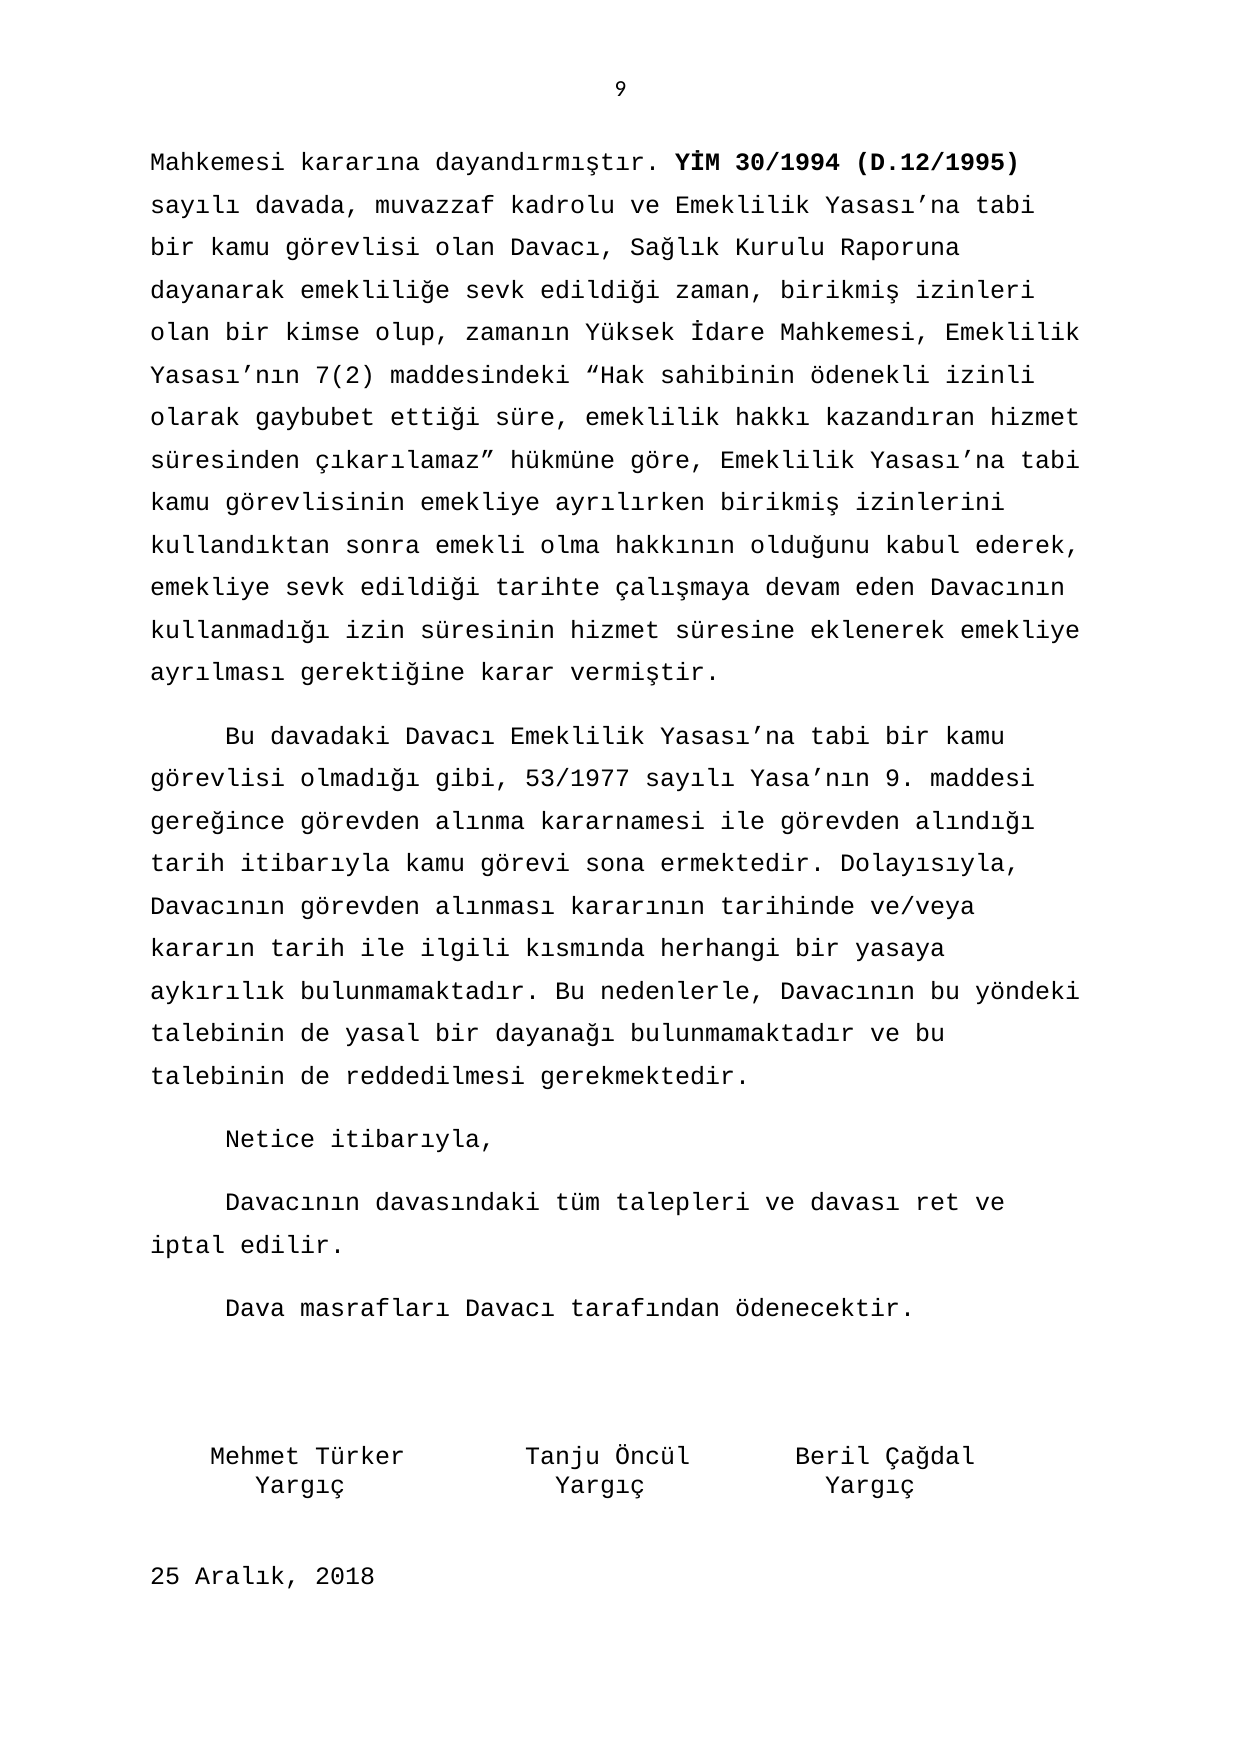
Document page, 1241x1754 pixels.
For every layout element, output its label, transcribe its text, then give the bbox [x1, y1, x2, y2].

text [150, 150, 1090, 688]
text Yargıç Yargıç Yargıç [150, 1472, 1090, 1501]
text Davacının davasındaki tüm talepleri ve davası ret ve iptal edilir. [150, 1190, 1090, 1261]
text Mehmet Türker Tanju Öncül Beril Çağdal [150, 1444, 1090, 1472]
text Bu davadaki Davacı Emeklilik Yasası’na tabi bir kamu görevlisi olmadığı gibi, 53/1977 sayılı Yasa’nın 9. maddesi gereğince görevden alınma kararnamesi ile görevden alındığı tarih itibarıyla kamu görevi sona ermektedir. Dolayısıyla, Davacının görevden alınması kararının tarihinde ve/veya kararın tarih ile ilgili kısmında herhangi bir yasaya aykırılık bulunmamaktadır. Bu nedenlerle, Davacının bu yöndeki talebinin de yasal bir dayanağı bulunmamaktadır ve bu talebinin de reddedilmesi gerekmektedir. [150, 723, 1090, 1092]
text 25 Aralık, 2018 [150, 1564, 1090, 1592]
text Dava masrafları Davacı tarafından ödenecektir. [150, 1296, 1090, 1324]
text Netice itibarıyla, [150, 1127, 1090, 1155]
